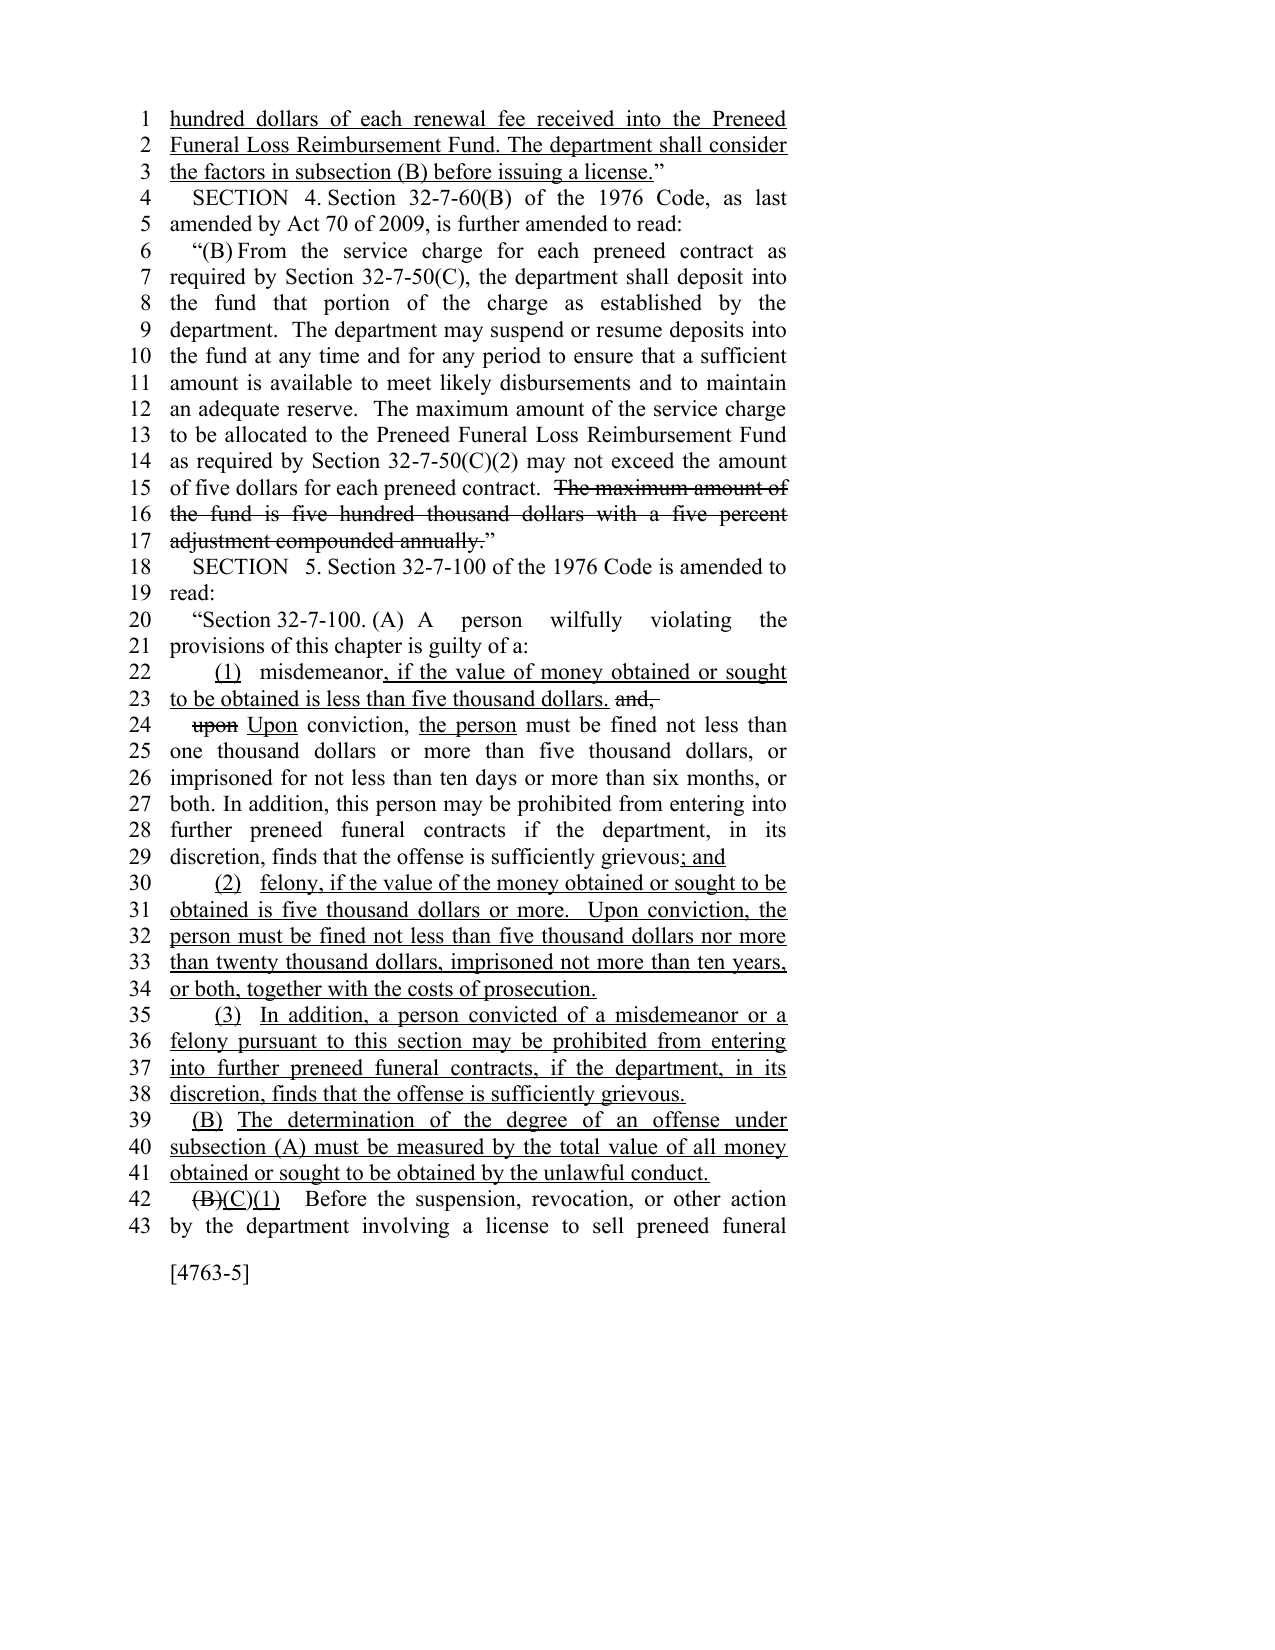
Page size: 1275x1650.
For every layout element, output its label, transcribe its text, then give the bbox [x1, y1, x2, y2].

text SECTION 5. Section 32-7-100 of the 1976 Code is amended to read: [169, 553, 787, 606]
text (3) In addition, a person convicted of a misdemeanor or a felony pursuant to this section may be prohibited from entering into further preneed funeral contracts, if the department, in its discretion, finds that the offense is sufficiently grievous. [169, 1051, 787, 1077]
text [169, 105, 787, 128]
text (3) In addition, a person convicted of a misdemeanor or a felony pursuant to this section may be prohibited from entering into further preneed funeral contracts, if the department, in its discretion, finds that the offense is sufficiently grievous. [169, 1078, 787, 1106]
text (3) In addition, a person convicted of a misdemeanor or a felony pursuant to this section may be prohibited from entering into further preneed funeral contracts, if the department, in its discretion, finds that the offense is sufficiently grievous. [169, 1001, 787, 1050]
text (1) misdemeanor, if the value of money obtained or sought to be obtained is less than five thousand dollars. and, [169, 658, 787, 711]
text “(B) From the service charge for each preneed contract as required by Section 32-7-50(C), the department shall deposit into the fund that portion of the charge as established by the department. The department may suspend or resume deposits into the fund at any time and for any period to ensure that a sufficient amount is available to meet likely disbursements and to maintain an adequate reserve. The maximum amount of the service charge to be allocated to the Preneed Funeral Loss Reimbursement Fund as required by Section 32-7-50(C)(2) may not exceed the amount of five dollars for each preneed contract. The maximum amount of the fund is five hundred thousand dollars with a five percent adjustment compounded annually.” [169, 237, 787, 515]
text upon Upon conviction, the person must be fined not less than one thousand dollars or more than five thousand dollars, or imprisoned for not less than ten days or more than six months, or both. In addition, this person may be prohibited from entering into further preneed funeral contracts if the department, in its discretion, finds that the offense is sufficiently grievous; and [169, 711, 787, 869]
text (B) The determination of the degree of an offense under subsection (A) must be measured by the total value of all money obtained or sought to be obtained by the unlawful conduct. [169, 1106, 787, 1156]
text (B) The determination of the degree of an offense under subsection (A) must be measured by the total value of all money obtained or sought to be obtained by the unlawful conduct. [169, 1157, 787, 1186]
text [169, 1186, 787, 1238]
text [169, 129, 787, 154]
text “Section 32-7-100. (A) A person wilfully violating the provisions of this chapter is guilty of a: [169, 606, 787, 658]
text (2) felony, if the value of the money obtained or sought to be obtained is five thousand dollars or more. Upon conviction, the person must be fined not less than five thousand dollars nor more than twenty thousand dollars, imprisoned not more than ten years, or both, together with the costs of prosecution. [169, 869, 787, 919]
text SECTION 4. Section 32-7-60(B) of the 1976 Code, as last amended by Act 70 of 2009, is further amended to read: [169, 184, 787, 237]
